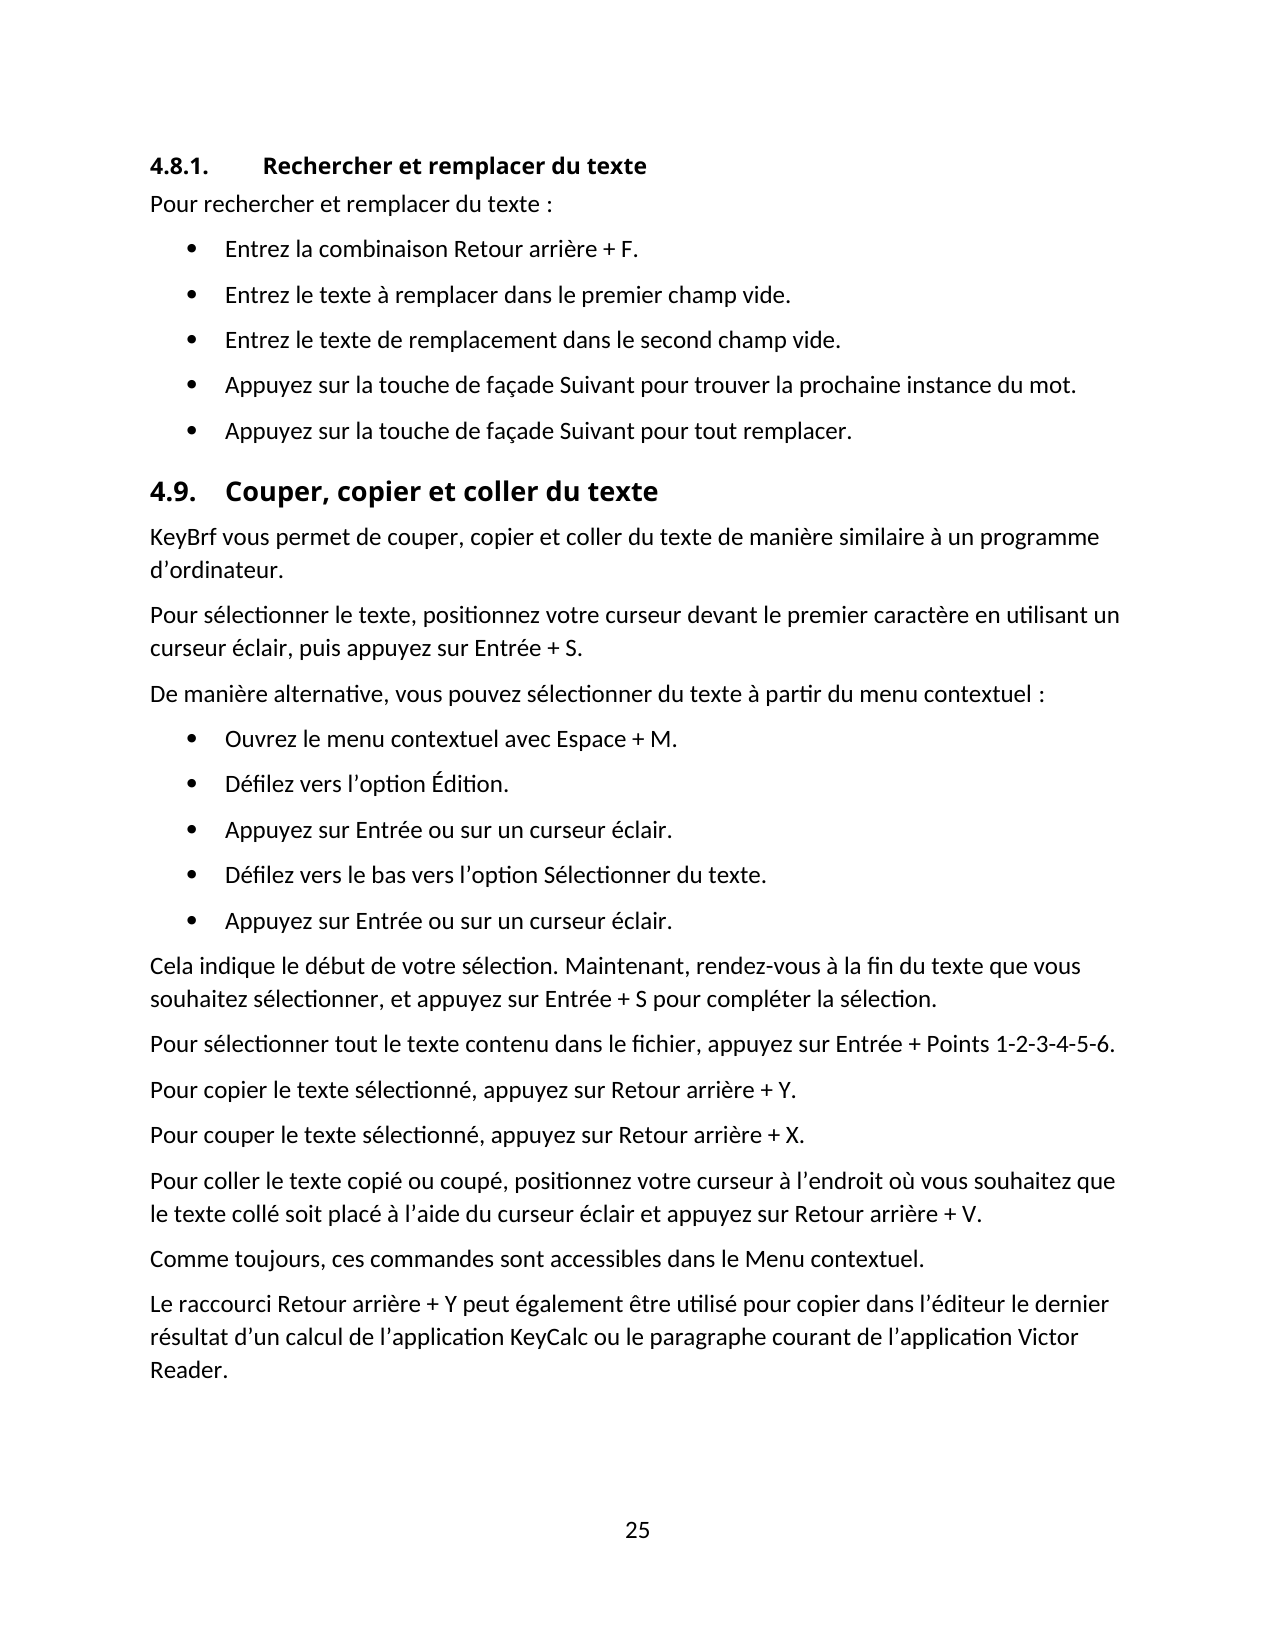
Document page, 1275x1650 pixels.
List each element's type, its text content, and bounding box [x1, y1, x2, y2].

text Le raccourci Retour arrière + Y peut également être utilisé pour copier dans l’éditeur le dernier résultat d’un calcul de l’application KeyCalc ou le paragraphe courant de l’application Victor Reader. [150, 1288, 1125, 1385]
text Pour coller le texte copié ou coupé, positionnez votre curseur à l’endroit où vous souhaitez que le texte collé soit placé à l’aide du curseur éclair et appuyez sur Retour arrière + V. [150, 1165, 1125, 1228]
subtitle Couper, copier et coller du texte [150, 473, 1125, 510]
list Défilez vers le bas vers l’option Sélectionner du texte. [187, 859, 1125, 890]
text Pour sélectionner tout le texte contenu dans le fichier, appuyez sur Entrée + Points 1-2-3-4-5-6. [150, 1028, 1125, 1059]
list Ouvrez le menu contextuel avec Espace + M. [187, 723, 1125, 754]
text Pour copier le texte sélectionné, appuyez sur Retour arrière + Y. [150, 1074, 1125, 1104]
list Appuyez sur la touche de façade Suivant pour trouver la prochaine instance du mot. [187, 369, 1125, 400]
list Appuyez sur la touche de façade Suivant pour tout remplacer. [187, 415, 1125, 446]
list Entrez le texte à remplacer dans le premier champ vide. [187, 279, 1125, 309]
text Pour rechercher et remplacer du texte : [150, 188, 1125, 218]
list Entrez la combinaison Retour arrière + F. [187, 233, 1125, 264]
subtitle Rechercher et remplacer du texte [150, 150, 1125, 181]
list Défilez vers l’option Édition. [187, 768, 1125, 799]
list Entrez le texte de remplacement dans le second champ vide. [187, 324, 1125, 355]
list Appuyez sur Entrée ou sur un curseur éclair. [187, 814, 1125, 844]
text KeyBrf vous permet de couper, copier et coller du texte de manière similaire à un programme d’ordinateur. [150, 521, 1125, 584]
text Cela indique le début de votre sélection. Maintenant, rendez-vous à la fin du texte que vous souhaitez sélectionner, et appuyez sur Entrée + S pour compléter la sélection. [150, 950, 1125, 1014]
text Pour sélectionner le texte, positionnez votre curseur devant le premier caractère en utilisant un curseur éclair, puis appuyez sur Entrée + S. [150, 599, 1125, 663]
list Appuyez sur Entrée ou sur un curseur éclair. [187, 905, 1125, 935]
text Pour couper le texte sélectionné, appuyez sur Retour arrière + X. [150, 1119, 1125, 1150]
text Comme toujours, ces commandes sont accessibles dans le Menu contextuel. [150, 1243, 1125, 1274]
text De manière alternative, vous pouvez sélectionner du texte à partir du menu contextuel : [150, 678, 1125, 708]
